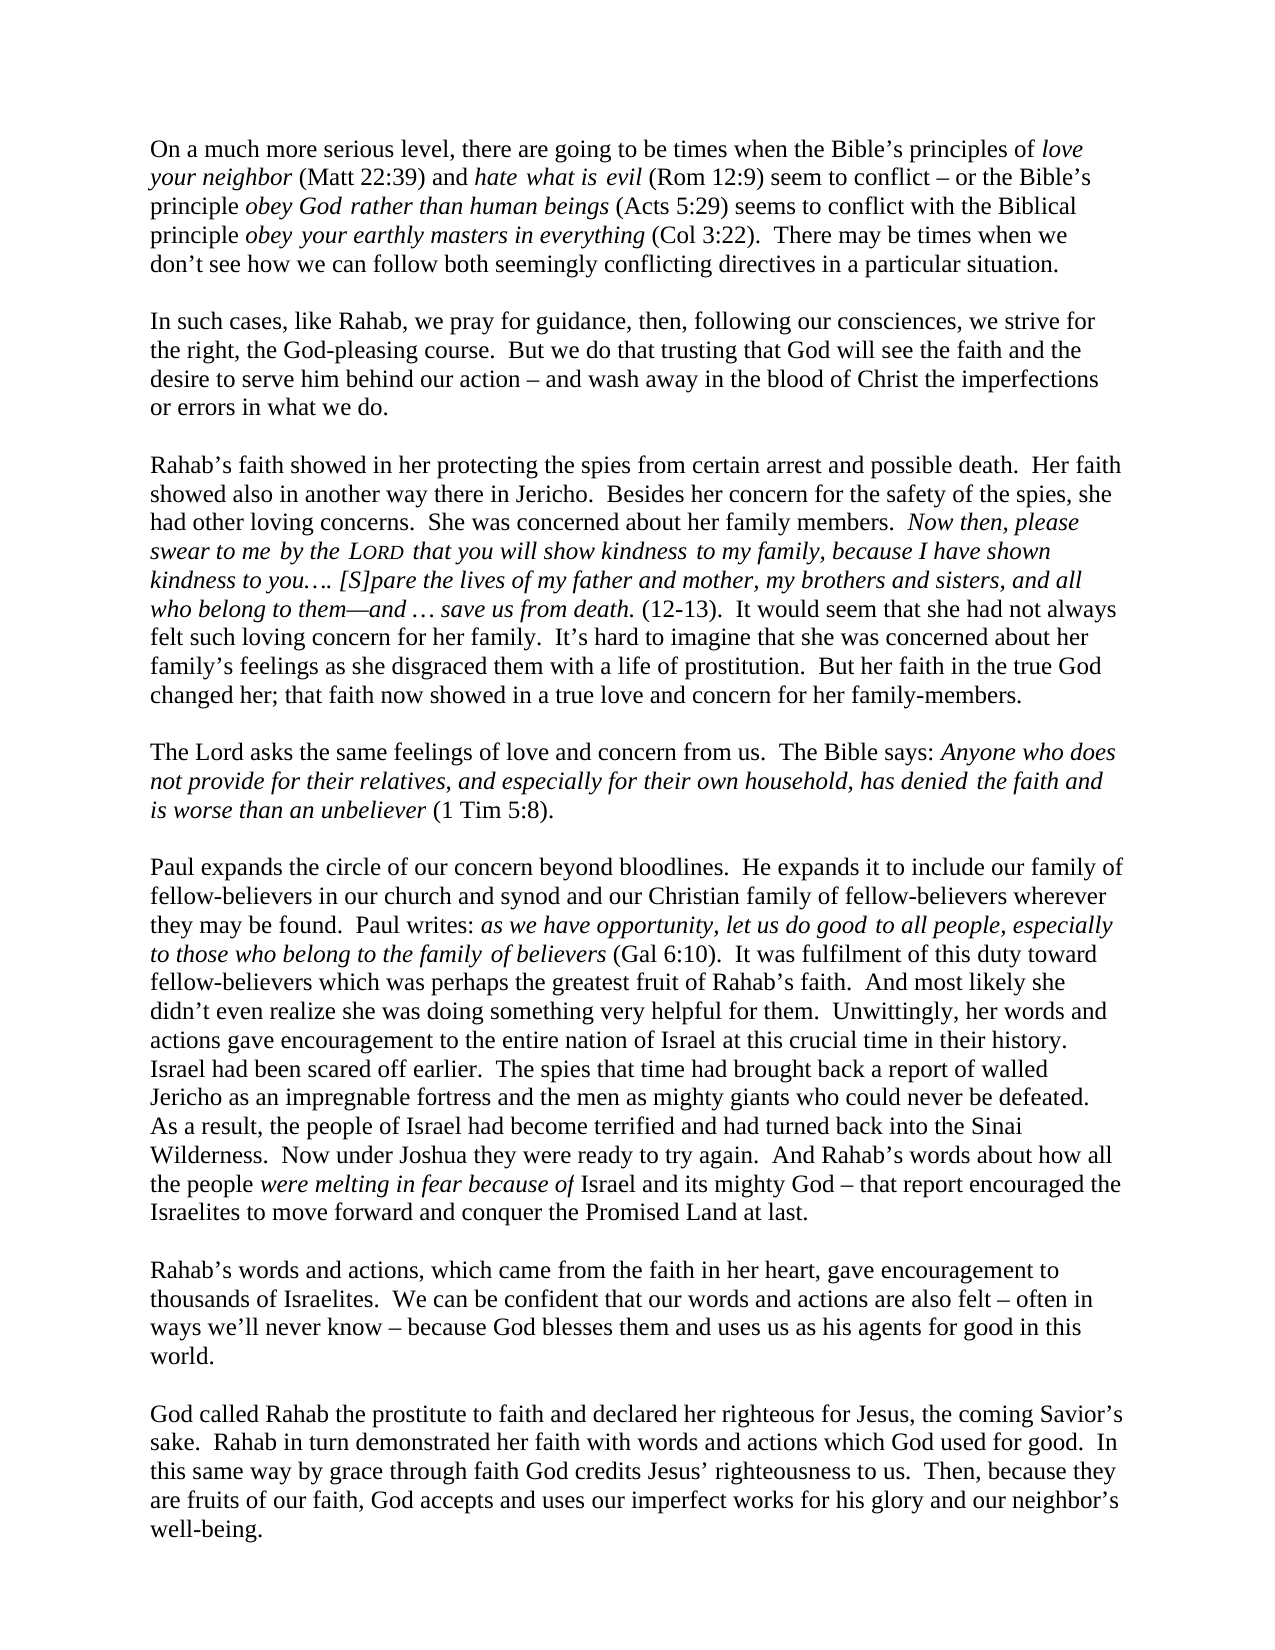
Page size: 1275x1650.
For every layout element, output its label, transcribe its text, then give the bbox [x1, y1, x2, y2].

text On a much more serious level, there are going to be times when the Bible’s principles of love your neighbor (Matt 22:39) and hate what is evil (Rom 12:9) seem to conflict – or the Bible’s principle obey God rather than human beings (Acts 5:29) seems to conflict with the Biblical principle obey your earthly masters in everything (Col 3:22). There may be times when we don’t see how we can follow both seemingly conflicting directives in a particular situation. [150, 134, 1125, 277]
text Rahab’s words and actions, which came from the faith in her heart, gave encouragement to thousands of Israelites. We can be confident that our words and actions are also felt – often in ways we’ll never know – because God blesses them and uses us as his agents for good in this world. [150, 1255, 1125, 1370]
text God called Rahab the prostitute to faith and declared her righteous for Jesus, the coming Savior’s sake. Rahab in turn demonstrated her faith with words and actions which God used for good. In this same way by grace through faith God credits Jesus’ righteousness to us. Then, because they are fruits of our faith, God accepts and uses our imperfect works for his glory and our neighbor’s well-being. [150, 1399, 1125, 1542]
text Paul expands the circle of our concern beyond bloodlines. He expands it to include our family of fellow-believers in our church and synod and our Christian family of fellow-believers wherever they may be found. Paul writes: as we have opportunity, let us do good to all people, especially to those who belong to the family of believers (Gal 6:10). It was fulfilment of this duty toward fellow-believers which was perhaps the greatest fruit of Rahab’s faith. And most likely she didn’t even realize she was doing something very helpful for them. Unwittingly, her words and actions gave encouragement to the entire nation of Israel at this crucial time in their history. Israel had been scared off earlier. The spies that time had brought back a report of walled Jericho as an impregnable fortress and the men as mighty giants who could never be defeated. As a result, the people of Israel had become terrified and had turned back into the Sinai Wilderness. Now under Joshua they were ready to try again. And Rahab’s words about how all the people were melting in fear because of Israel and its mighty God – that report encouraged the Israelites to move forward and conquer the Promised Land at last. [150, 852, 1125, 1226]
text The Lord asks the same feelings of love and concern from us. The Bible says: Anyone who does not provide for their relatives, and especially for their own household, has denied the faith and is worse than an unbeliever (1 Tim 5:8). [150, 737, 1125, 824]
text In such cases, like Rahab, we pray for guidance, then, following our consciences, we strive for the right, the God-pleasing course. But we do that trusting that God will see the faith and the desire to serve him behind our action – and wash away in the blood of Christ the imperfections or errors in what we do. [150, 306, 1125, 421]
text Rahab’s faith showed in her protecting the spies from certain arrest and possible death. Her faith showed also in another way there in Jericho. Besides her concern for the safety of the spies, she had other loving concerns. She was concerned about her family members. Now then, please swear to me by the Lord that you will show kindness to my family, because I have shown kindness to you…. [S]pare the lives of my father and mother, my brothers and sisters, and all who belong to them—and … save us from death. (12-13). It would seem that she had not always felt such loving concern for her family. It’s hard to imagine that she was concerned about her family’s feelings as she disgraced them with a life of prostitution. But her faith in the true God changed her; that faith now showed in a true love and concern for her family-members. [150, 450, 1125, 709]
